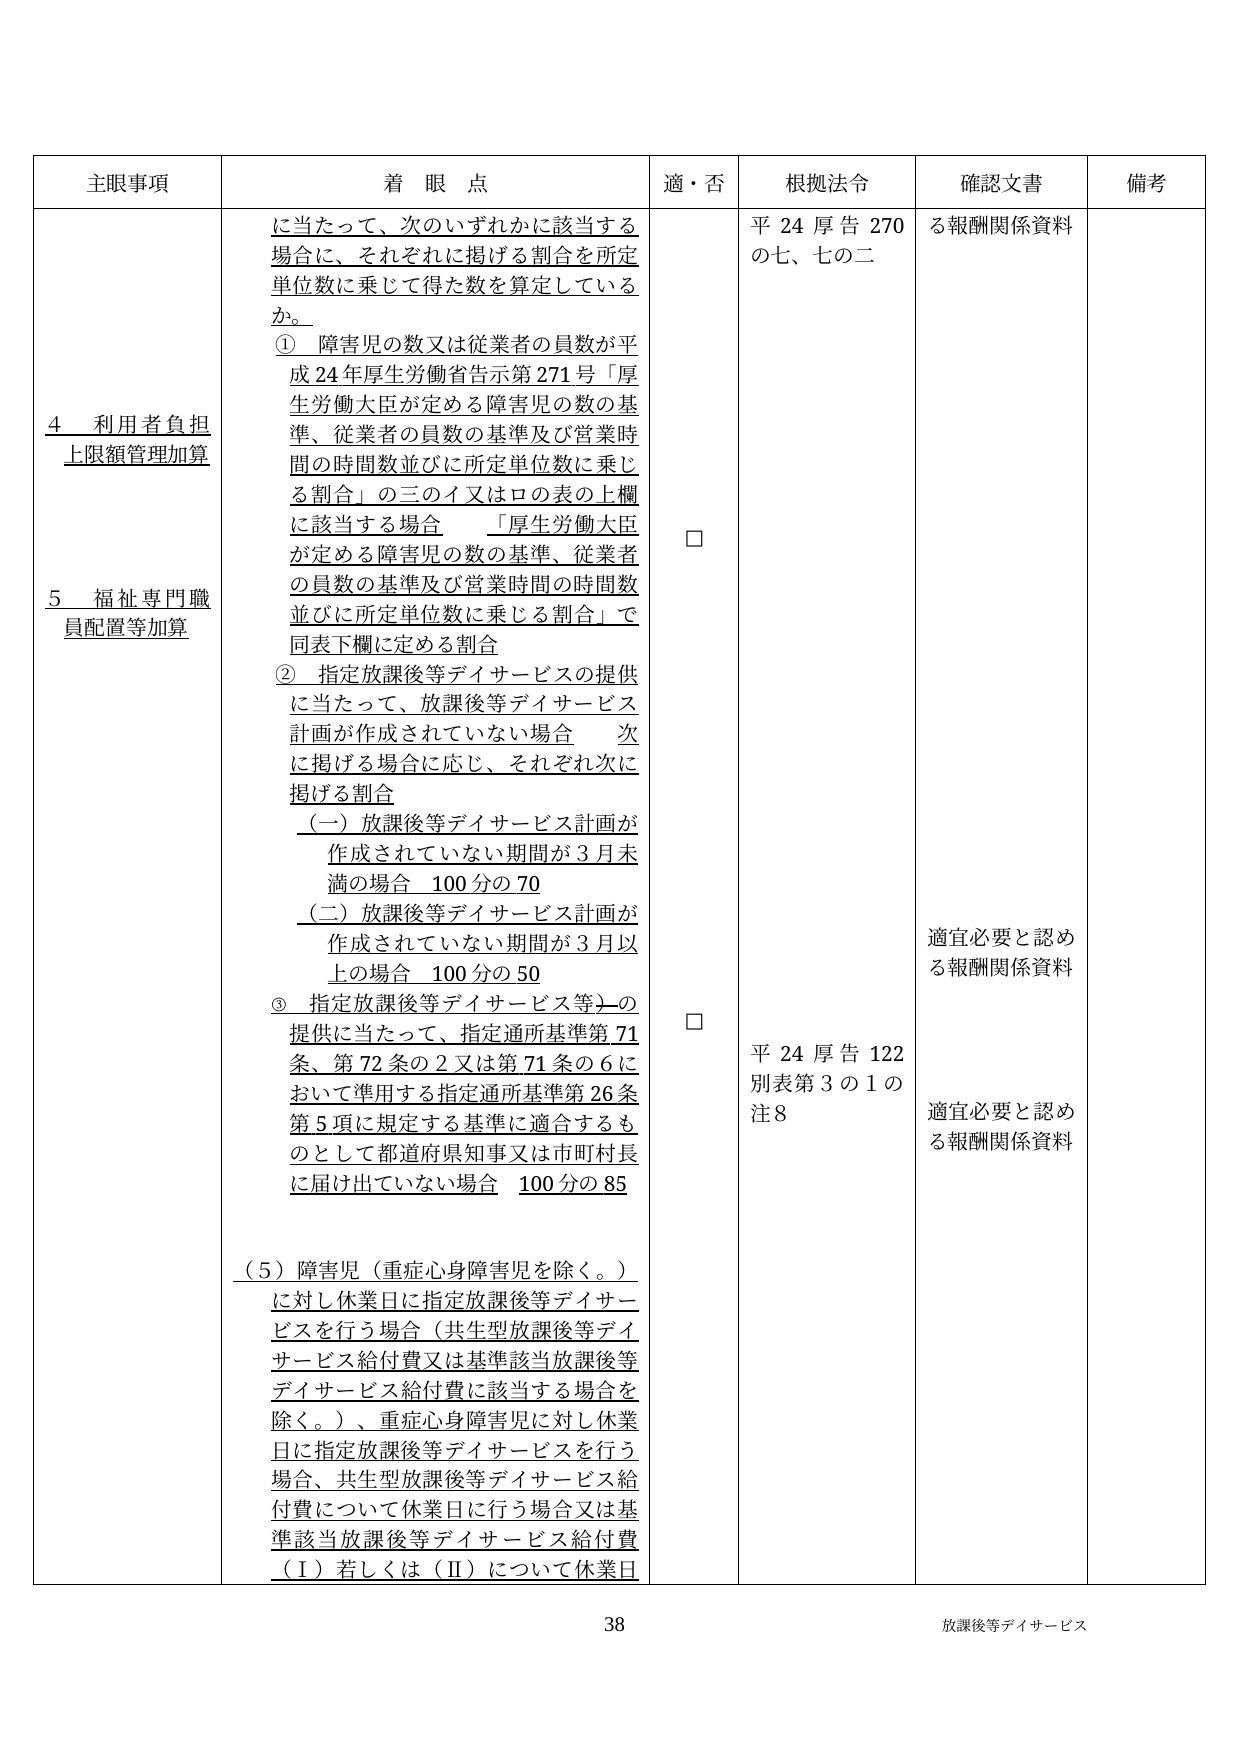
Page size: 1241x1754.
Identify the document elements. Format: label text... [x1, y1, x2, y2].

table_header 備考 [1088, 156, 1205, 208]
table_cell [739, 209, 915, 1583]
table_header 着 眼 点 [222, 156, 649, 208]
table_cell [650, 209, 738, 1583]
table_header 確認文書 [916, 156, 1087, 208]
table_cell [34, 209, 221, 1583]
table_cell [916, 209, 1087, 1583]
table_header 主眼事項 [34, 156, 221, 208]
table_header 適・否 [650, 156, 738, 208]
table_cell [1088, 209, 1205, 1583]
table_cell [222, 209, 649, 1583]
table_header 根拠法令 [739, 156, 915, 208]
